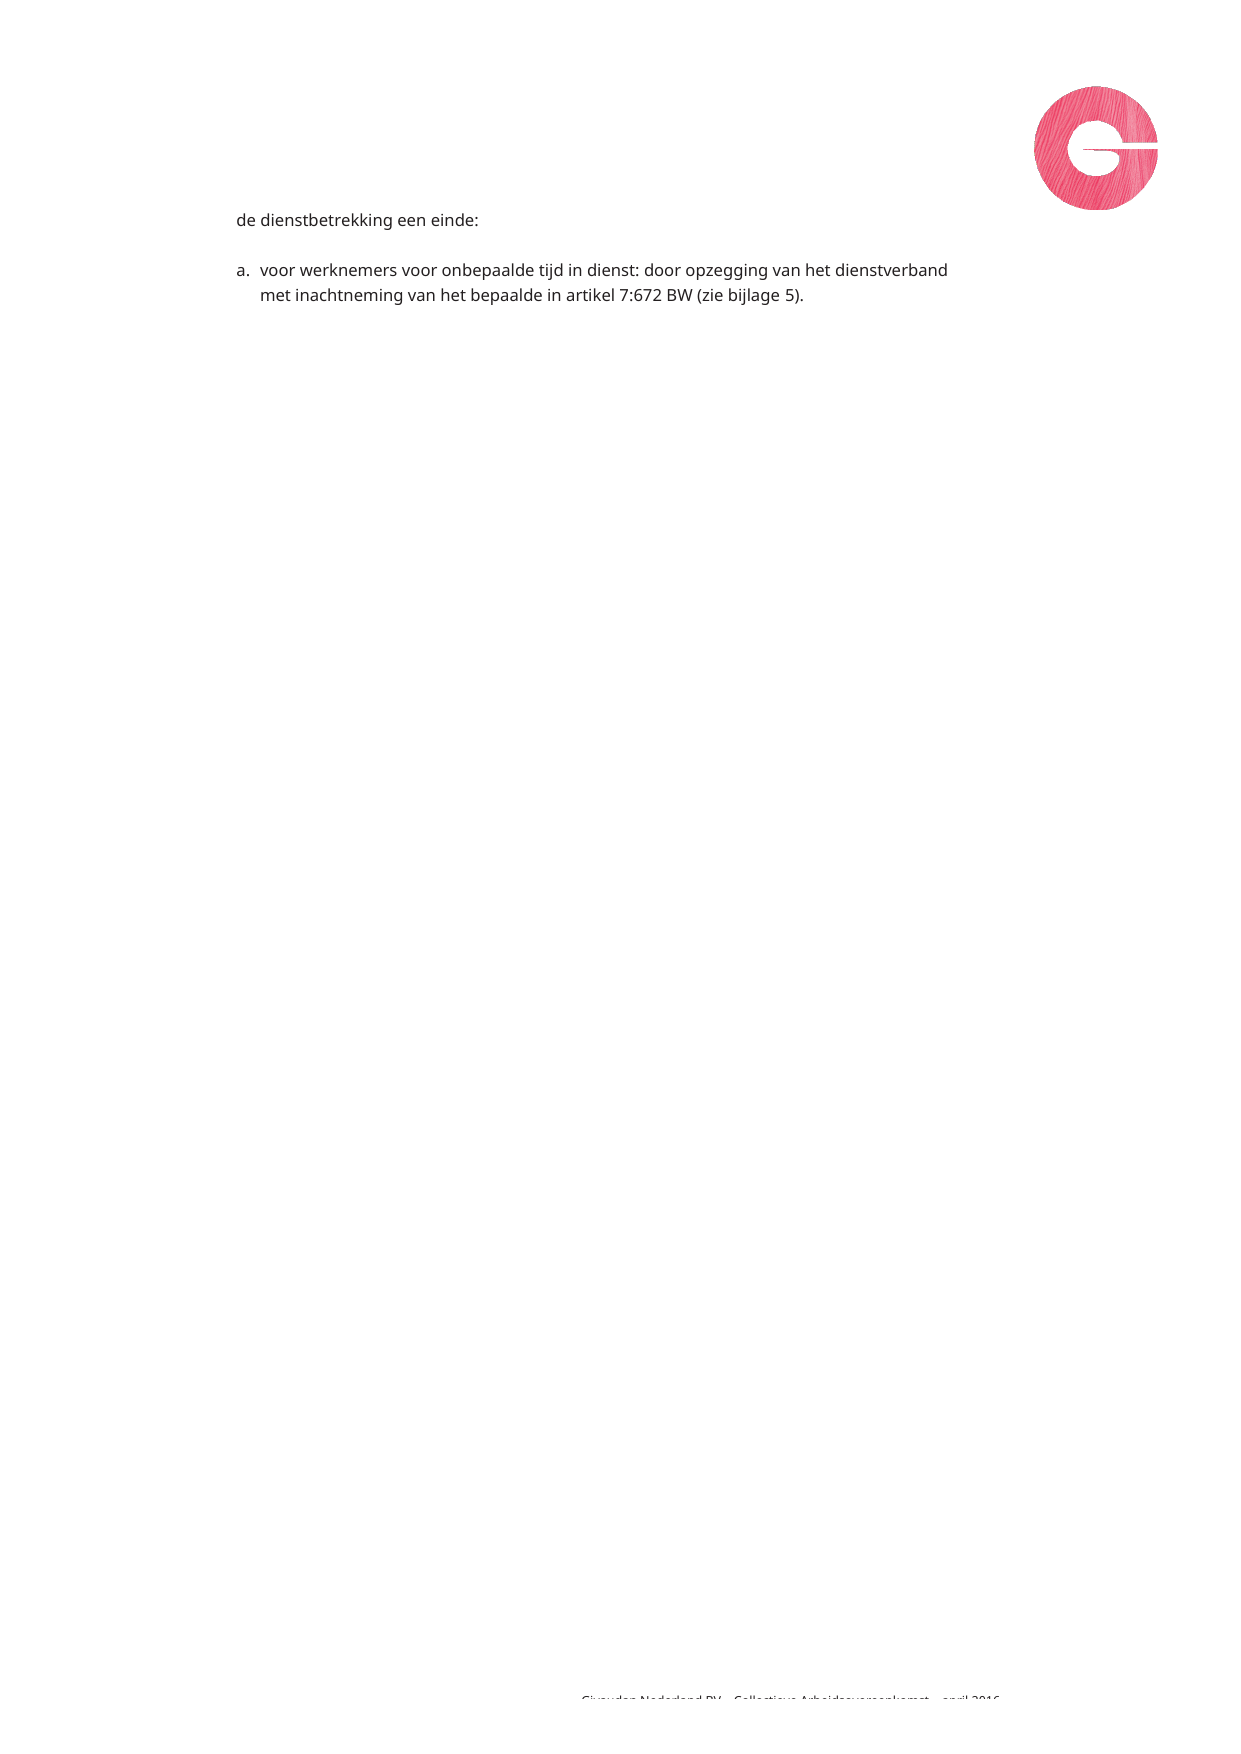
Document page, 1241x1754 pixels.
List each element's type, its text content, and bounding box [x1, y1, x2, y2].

list voor werknemers voor onbepaalde tijd in dienst: door opzegging van het dienstverband met inachtneming van het bepaalde in artikel 7:672 BW (zie bijlage 5). [236, 258, 973, 306]
text 1, in welke gevallen de dienstbetrekking wederzijds onmiddellijk kan worden beëindigd, neemt de dienstbetrekking een einde: [236, 208, 1001, 231]
picture [1033, 85, 1158, 210]
